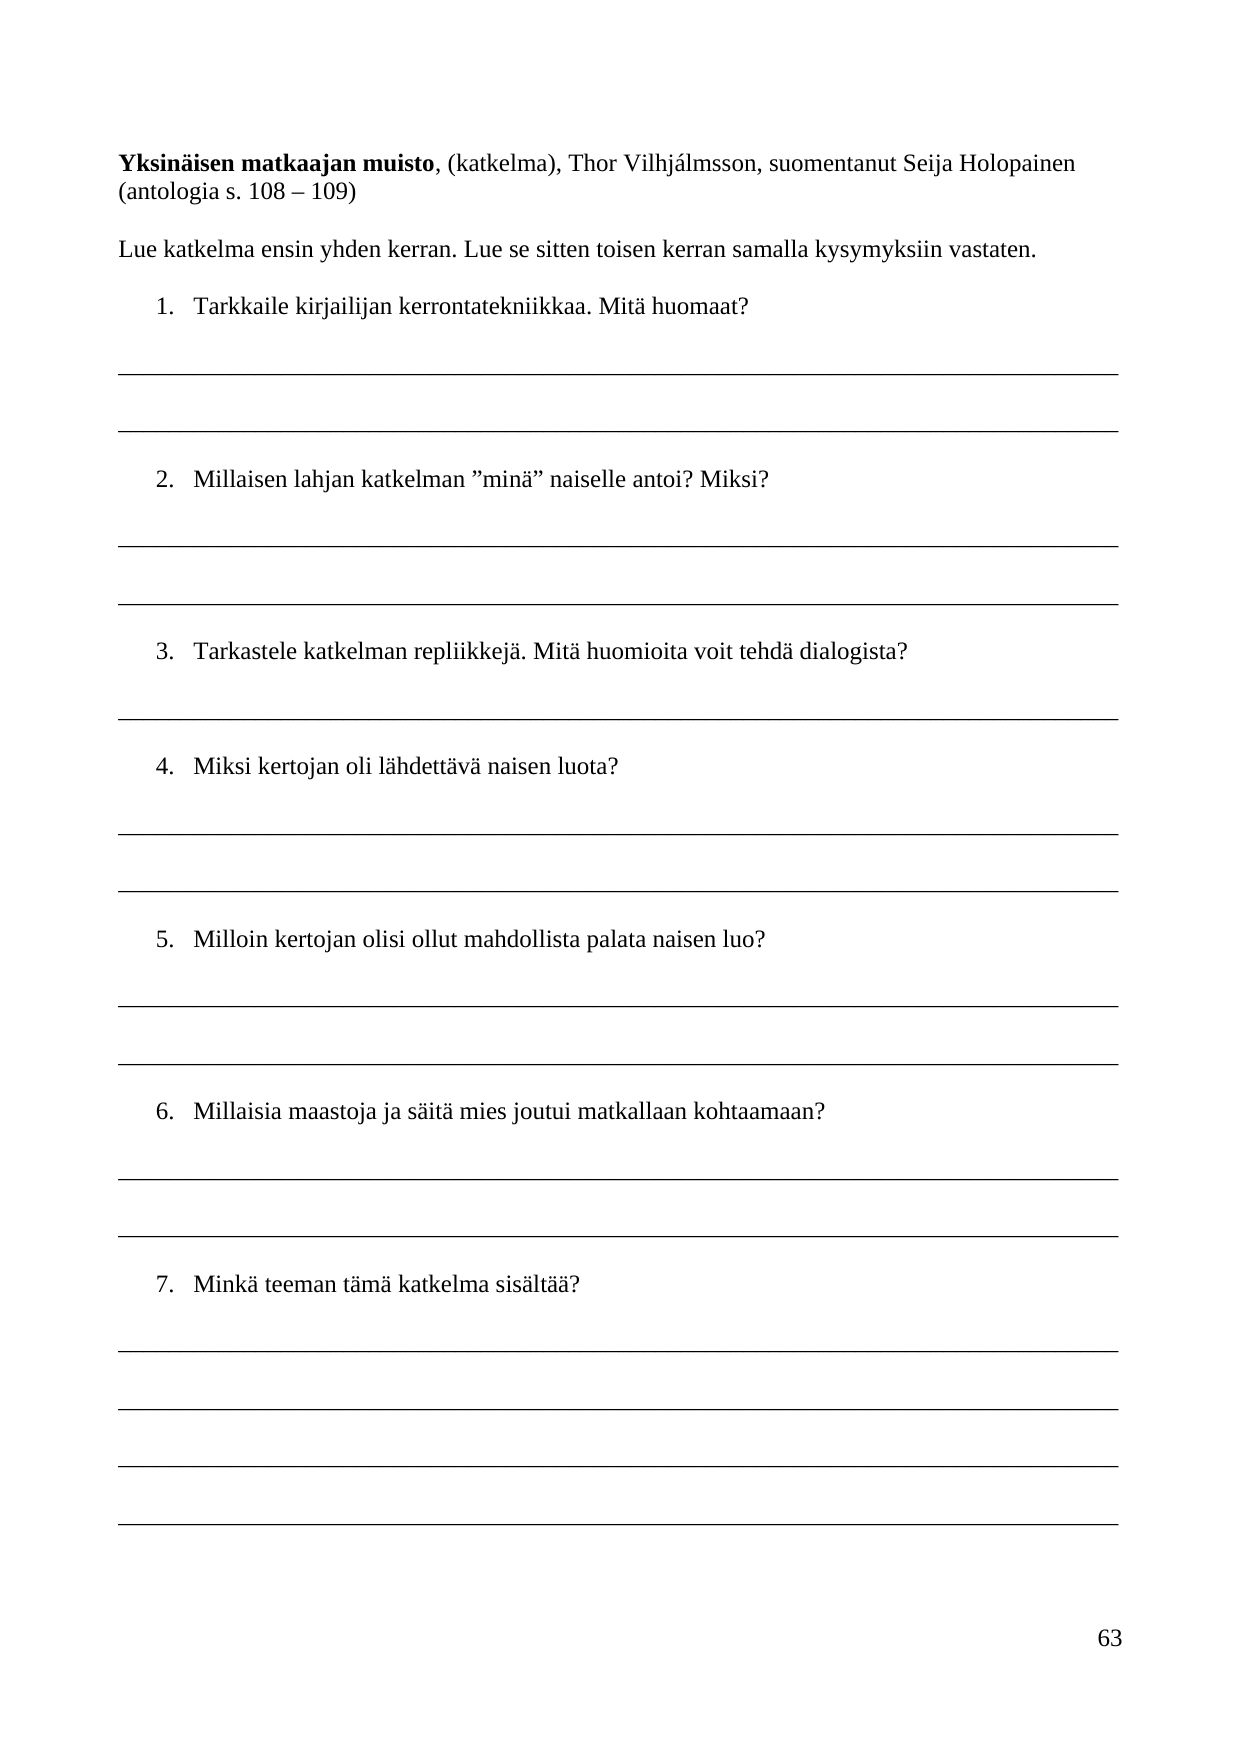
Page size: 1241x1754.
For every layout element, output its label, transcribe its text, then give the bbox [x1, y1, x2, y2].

list Minkä teeman tämä katkelma sisältää? [156, 1269, 1122, 1298]
text ________________________________________________________________________________ [118, 1154, 1122, 1183]
text ________________________________________________________________________________ [118, 694, 1122, 723]
text ________________________________________________________________________________ [118, 866, 1122, 895]
text Yksinäisen matkaajan muisto, (katkelma), Thor Vilhjálmsson, suomentanut Seija Holopainen (antologia s. 108 – 109) [118, 148, 1122, 205]
text ________________________________________________________________________________ [118, 809, 1122, 838]
list Millaisia maastoja ja säitä mies joutui matkallaan kohtaamaan? [156, 1096, 1122, 1125]
text ________________________________________________________________________________ [118, 1384, 1122, 1413]
text ________________________________________________________________________________ [118, 1326, 1122, 1355]
list Tarkkaile kirjailijan kerrontatekniikkaa. Mitä huomaat? [156, 291, 1122, 320]
text ________________________________________________________________________________ [118, 1039, 1122, 1068]
text ________________________________________________________________________________ [118, 1441, 1122, 1470]
list Tarkastele katkelman repliikkejä. Mitä huomioita voit tehdä dialogista? [156, 636, 1122, 665]
list Millaisen lahjan katkelman ”minä” naiselle antoi? Miksi? [156, 464, 1122, 493]
text ________________________________________________________________________________ [118, 981, 1122, 1010]
text ________________________________________________________________________________ [118, 406, 1122, 435]
list Miksi kertojan oli lähdettävä naisen luota? [156, 751, 1122, 780]
text ________________________________________________________________________________ [118, 579, 1122, 608]
text ________________________________________________________________________________ [118, 1499, 1122, 1528]
list Milloin kertojan olisi ollut mahdollista palata naisen luo? [156, 924, 1122, 953]
text ________________________________________________________________________________ [118, 1211, 1122, 1240]
text ________________________________________________________________________________ [118, 349, 1122, 378]
text ________________________________________________________________________________ [118, 521, 1122, 550]
text Lue katkelma ensin yhden kerran. Lue se sitten toisen kerran samalla kysymyksiin vastaten. [118, 234, 1122, 263]
